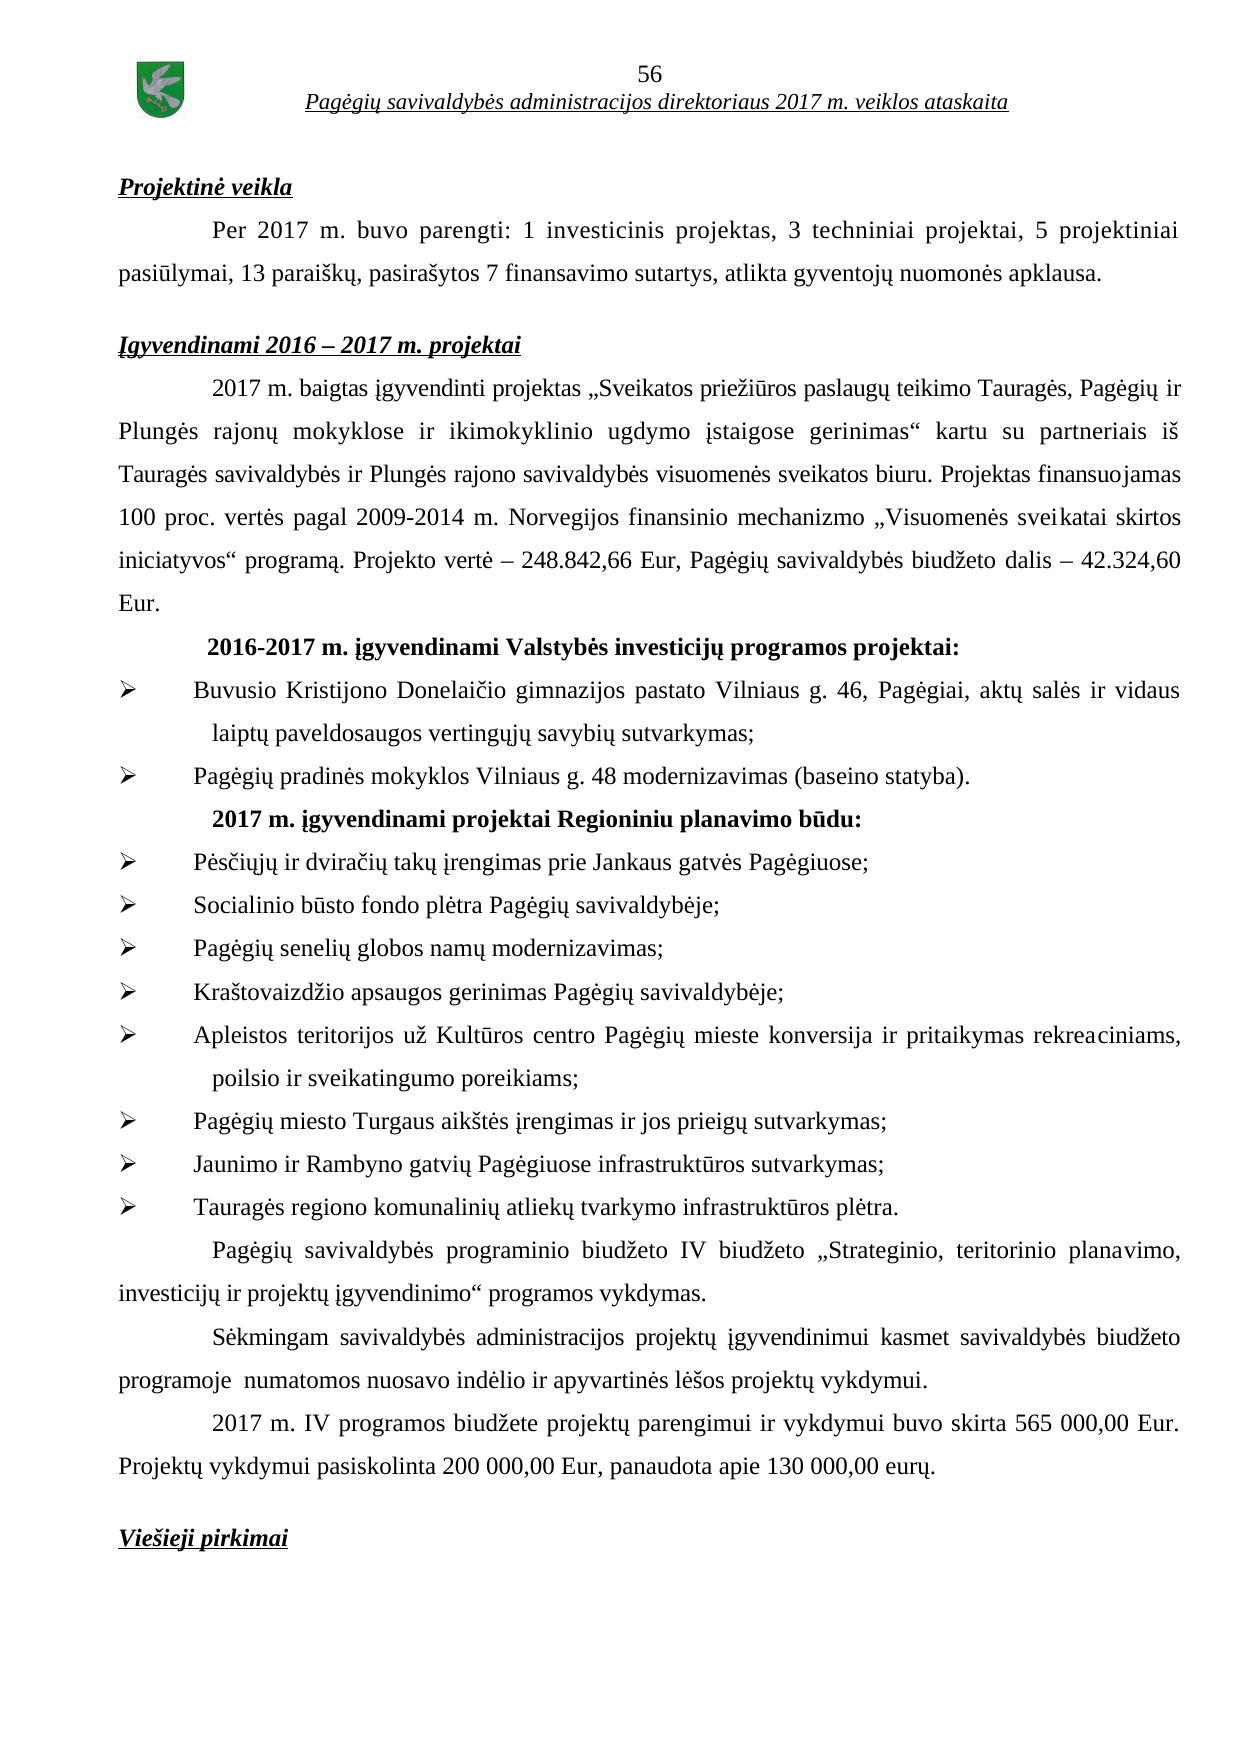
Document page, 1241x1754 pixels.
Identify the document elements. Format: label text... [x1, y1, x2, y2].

list Tauragės regiono komunalinių atliekų tvarkymo infrastruktūros plėtra. [118, 1192, 1181, 1221]
list 2016-2017 m. įgyvendinami Valstybės investicijų programos projektai: [118, 632, 1181, 660]
text Pagėgių savivaldybės programinio biudžeto IV biudžeto „Strateginio, teritorinio planavimo, investicijų ir projektų įgyvendinimo“ programos vykdymas. [118, 1235, 1181, 1307]
list Pagėgių pradinės mokyklos Vilniaus g. 48 modernizavimas (baseino statyba). [118, 761, 1181, 790]
text Per 2017 m. buvo parengti: 1 investicinis projektas, 3 techniniai projektai, 5 projektiniai pasiūlymai, 13 paraiškų, pasirašytos 7 finansavimo sutartys, atlikta gyventojų nuomonės apklausa. [118, 215, 1181, 287]
list Buvusio Kristijono Donelaičio gimnazijos pastato Vilniaus g. 46, Pagėgiai, aktų salės ir vidaus laiptų paveldosaugos vertingųjų savybių sutvarkymas; [118, 675, 1181, 747]
text Viešieji pirkimai [118, 1523, 1181, 1552]
list 2017 m. įgyvendinami projektai Regioniniu planavimo būdu: [118, 804, 1181, 833]
list Socialinio būsto fondo plėtra Pagėgių savivaldybėje; [118, 890, 1181, 919]
text 2017 m. IV programos biudžete projektų parengimui ir vykdymui buvo skirta 565 000,00 Eur. Projektų vykdymui pasiskolinta 200 000,00 Eur, panaudota apie 130 000,00 eurų. [118, 1408, 1181, 1480]
list Pagėgių miesto Turgaus aikštės įrengimas ir jos prieigų sutvarkymas; [118, 1106, 1181, 1135]
text Projektinė veikla [118, 172, 1181, 200]
picture [136, 61, 185, 119]
list Pagėgių senelių globos namų modernizavimas; [118, 933, 1181, 962]
list Apleistos teritorijos už Kultūros centro Pagėgių mieste konversija ir pritaikymas rekreaciniams, poilsio ir sveikatingumo poreikiams; [118, 1020, 1181, 1092]
text Sėkmingam savivaldybės administracijos projektų įgyvendinimui kasmet savivaldybės biudžeto programoje numatomos nuosavo indėlio ir apyvartinės lėšos projektų vykdymui. [118, 1322, 1181, 1393]
text 2017 m. baigtas įgyvendinti projektas „Sveikatos priežiūros paslaugų teikimo Tauragės, Pagėgių ir Plungės rajonų mokyklose ir ikimokyklinio ugdymo įstaigose gerinimas“ kartu su partneriais iš Tauragės savivaldybės ir Plungės rajono savivaldybės visuomenės sveikatos biuru. Projektas finansuojamas 100 proc. vertės pagal 2009-2014 m. Norvegijos finansinio mechanizmo „Visuomenės sveikatai skirtos iniciatyvos“ programą. Projekto vertė – 248.842,66 Eur, Pagėgių savivaldybės biudžeto dalis – 42.324,60 Eur. [118, 373, 1181, 617]
list Jaunimo ir Rambyno gatvių Pagėgiuose infrastruktūros sutvarkymas; [118, 1149, 1181, 1178]
text Įgyvendinami 2016 – 2017 m. projektai [118, 330, 1181, 358]
list Kraštovaizdžio apsaugos gerinimas Pagėgių savivaldybėje; [118, 977, 1181, 1005]
list Pėsčiųjų ir dviračių takų įrengimas prie Jankaus gatvės Pagėgiuose; [118, 847, 1181, 876]
